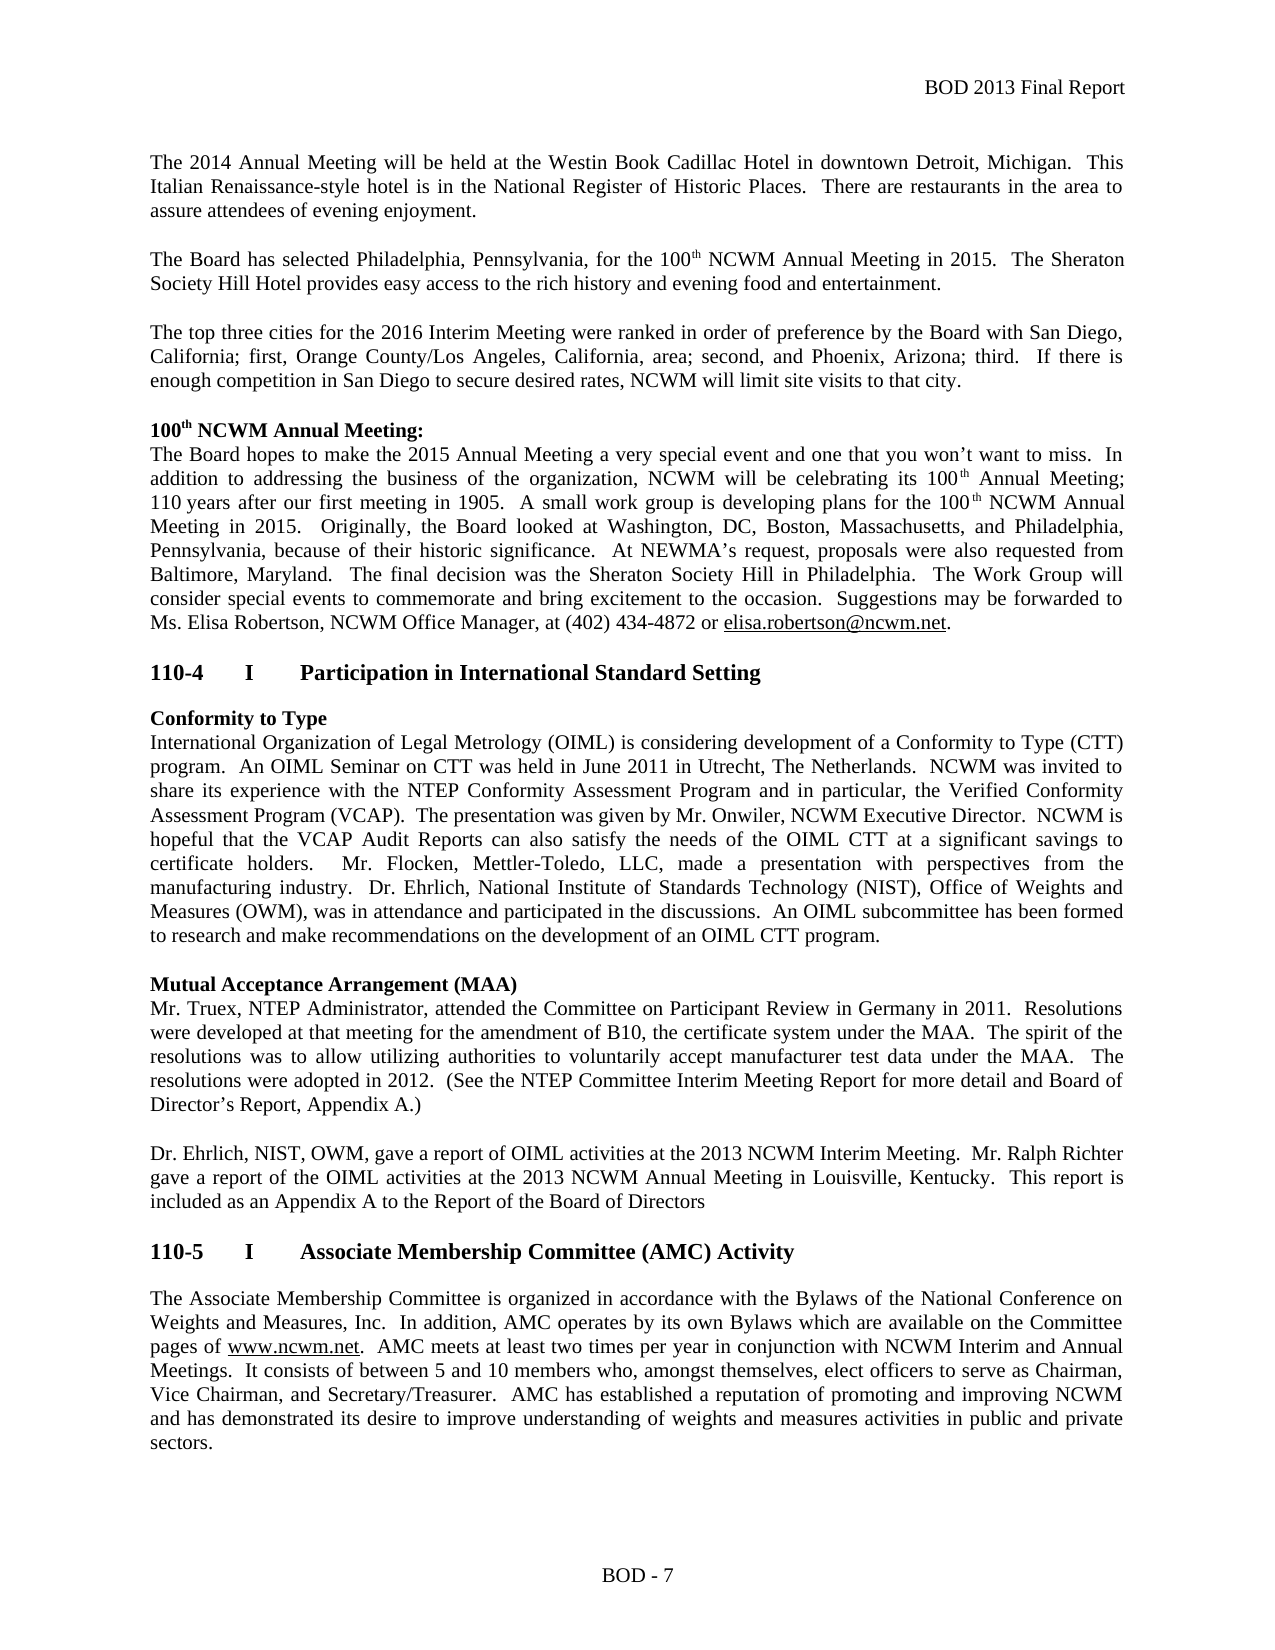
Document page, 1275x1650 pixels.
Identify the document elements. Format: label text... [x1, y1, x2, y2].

subtitle 110-4 I Participation in International Standard Setting [150, 659, 1125, 685]
subtitle Mutual Acceptance Arrangement (MAA) [150, 972, 1125, 996]
text The top three cities for the 2016 Interim Meeting were ranked in order of preference by the Board with San Diego, California; first, Orange County/Los Angeles, California, area; second, and Phoenix, Arizona; third. If there is enough competition in San Diego to secure desired rates, NCWM will limit site visits to that city. [150, 320, 1125, 392]
text Dr. Ehrlich, NIST, OWM, gave a report of OIML activities at the 2013 NCWM Interim Meeting. Mr. Ralph Richter gave a report of the OIML activities at the 2013 NCWM Annual Meeting in Louisville, Kentucky. This report is included as an Appendix A to the Report of the Board of Directors [150, 1141, 1125, 1213]
subtitle Conformity to Type [150, 706, 1125, 730]
text The 2014 Annual Meeting will be held at the Westin Book Cadillac Hotel in downtown Detroit, Michigan. This Italian Renaissance-style hotel is in the National Register of Historic Places. There are restaurants in the area to assure attendees of evening enjoyment. [150, 150, 1125, 222]
text The Board hopes to make the 2015 Annual Meeting a very special event and one that you won’t want to miss. In addition to addressing the business of the organization, NCWM will be celebrating its 100th Annual Meeting; 110 years after our first meeting in 1905. A small work group is developing plans for the 100th NCWM Annual Meeting in 2015. Originally, the Board looked at Washington, DC, Boston, Massachusetts, and Philadelphia, Pennsylvania, because of their historic significance. At NEWMA’s request, proposals were also requested from Baltimore, Maryland. The final decision was the Sheraton Society Hill in Philadelphia. The Work Group will consider special events to commemorate and bring excitement to the occasion. Suggestions may be forwarded to Ms. Elisa Robertson, NCWM Office Manager, at (402) 434-4872 or elisa.robertson@ncwm.net. [150, 442, 1125, 634]
text The Board has selected Philadelphia, Pennsylvania, for the 100th NCWM Annual Meeting in 2015. The Sheraton Society Hill Hotel provides easy access to the rich history and evening food and entertainment. [150, 247, 1125, 295]
text International Organization of Legal Metrology (OIML) is considering development of a Conformity to Type (CTT) program. An OIML Seminar on CTT was held in June 2011 in Utrecht, The Netherlands. NCWM was invited to share its experience with the NTEP Conformity Assessment Program and in particular, the Verified Conformity Assessment Program (VCAP). The presentation was given by Mr. Onwiler, NCWM Executive Director. NCWM is hopeful that the VCAP Audit Reports can also satisfy the needs of the OIML CTT at a significant savings to certificate holders. Mr. Flocken, Mettler-Toledo, LLC, made a presentation with perspectives from the manufacturing industry. Dr. Ehrlich, National Institute of Standards Technology (NIST), Office of Weights and Measures (OWM), was in attendance and participated in the discussions. An OIML subcommittee has been formed to research and make recommendations on the development of an OIML CTT program. [150, 730, 1125, 947]
subtitle 110-5 I Associate Membership Committee (AMC) Activity [150, 1238, 1125, 1265]
text The Associate Membership Committee is organized in accordance with the Bylaws of the National Conference on Weights and Measures, Inc. In addition, AMC operates by its own Bylaws which are available on the Committee pages of www.ncwm.net. AMC meets at least two times per year in conjunction with NCWM Interim and Annual Meetings. It consists of between 5 and 10 members who, amongst themselves, elect officers to serve as Chairman, Vice Chairman, and Secretary/Treasurer. AMC has established a reputation of promoting and improving NCWM and has demonstrated its desire to improve understanding of weights and measures activities in public and private sectors. [150, 1286, 1125, 1454]
subtitle 100th NCWM Annual Meeting: [150, 417, 1125, 442]
text Mr. Truex, NTEP Administrator, attended the Committee on Participant Review in Germany in 2011. Resolutions were developed at that meeting for the amendment of B10, the certificate system under the MAA. The spirit of the resolutions was to allow utilizing authorities to voluntarily accept manufacturer test data under the MAA. The resolutions were adopted in 2012. (See the NTEP Committee Interim Meeting Report for more detail and Board of Director’s Report, Appendix A.) [150, 996, 1125, 1116]
